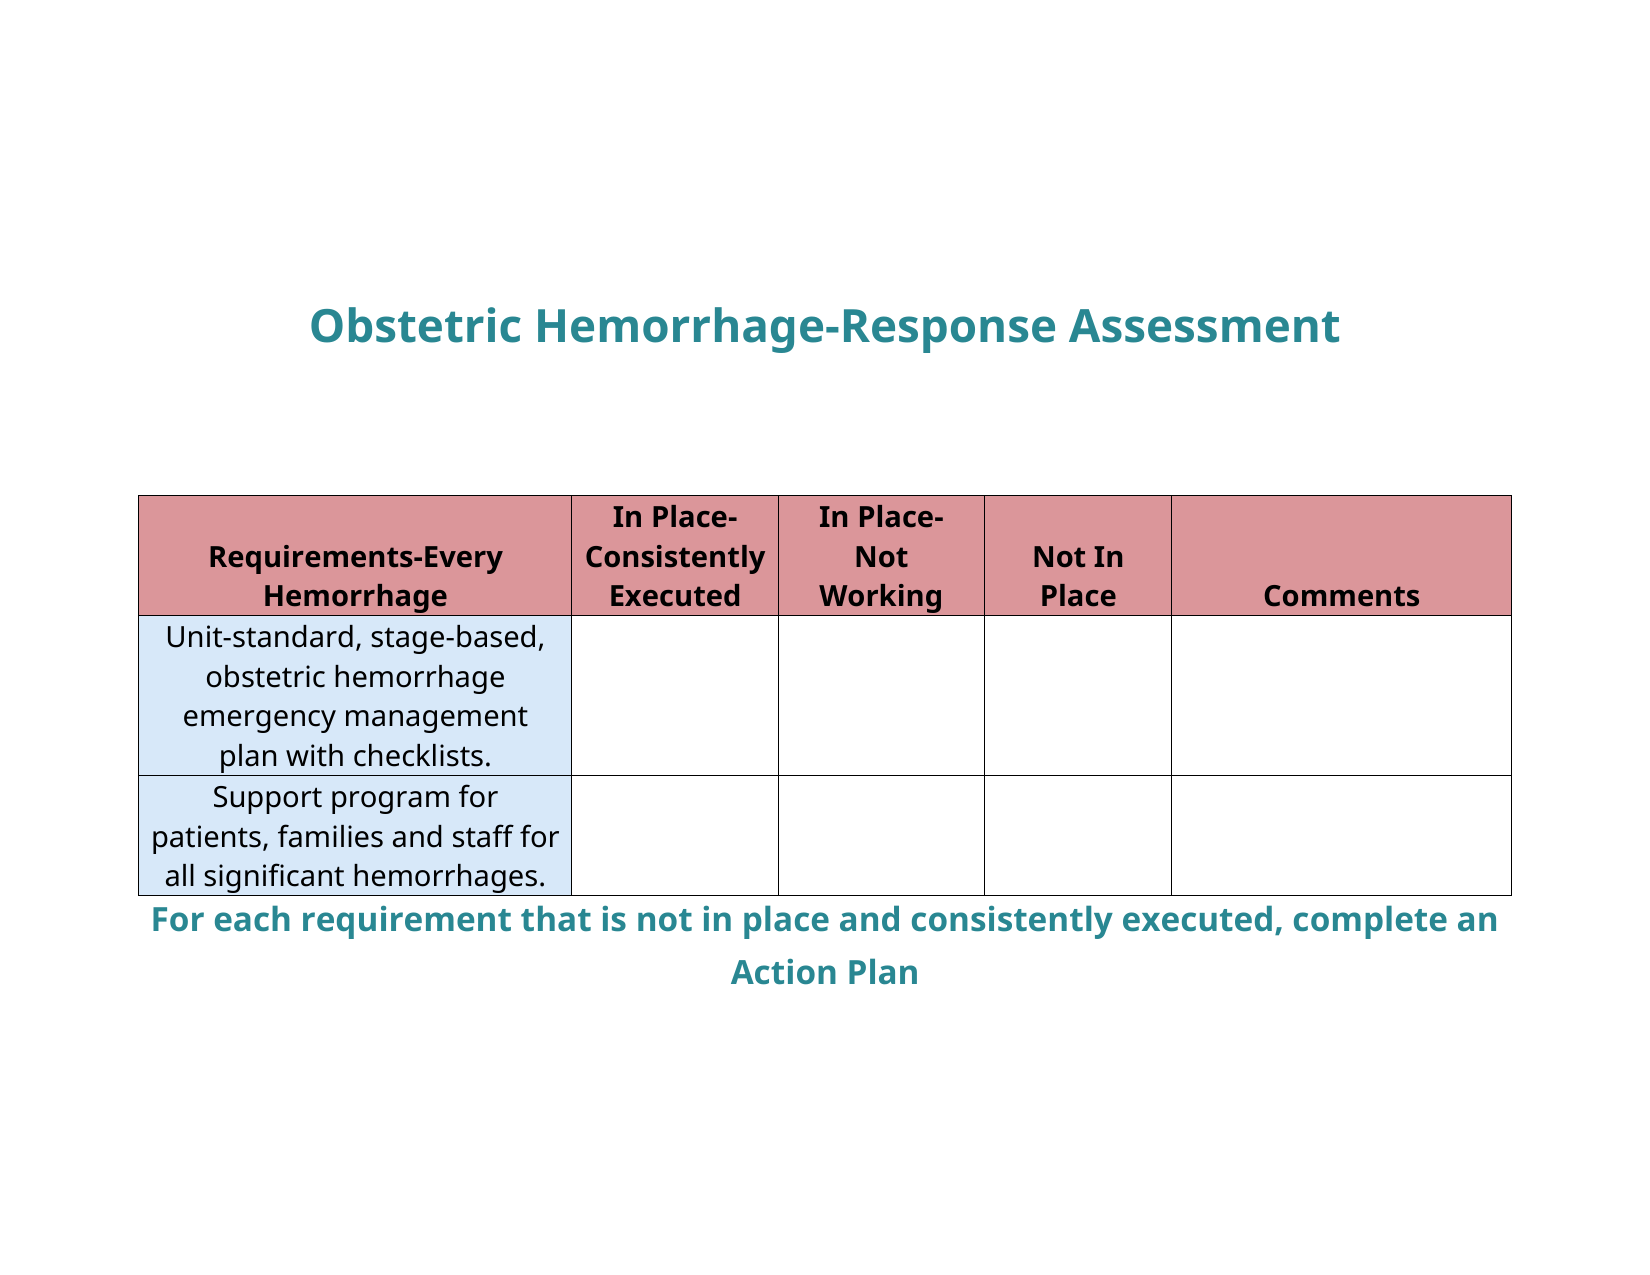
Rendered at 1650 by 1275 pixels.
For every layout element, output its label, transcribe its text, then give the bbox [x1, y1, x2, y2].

text Obstetric Hemorrhage-Response Assessment [150, 293, 1500, 356]
table_cell Unit-standard, stage-based, obstetric hemorrhage emergency management plan with checklists. [139, 616, 571, 775]
text For each requirement that is not in place and consistently executed, complete an Action Plan [150, 896, 1500, 994]
table_cell [572, 616, 778, 775]
table_header Not In Place [985, 496, 1171, 615]
table_cell [1172, 616, 1511, 775]
table_cell [572, 776, 778, 895]
table_cell [1172, 776, 1511, 895]
table_cell [779, 616, 984, 775]
table_header Requirements-Every Hemorrhage [139, 496, 571, 615]
table_header Comments [1172, 496, 1511, 615]
table_header In Place- Consistently Executed [572, 496, 778, 615]
table_cell [985, 616, 1171, 775]
table_cell Support program for patients, families and staff for all significant hemorrhages. [139, 776, 571, 895]
table_cell [779, 776, 984, 895]
table_header In Place- Not Working [779, 496, 984, 615]
table_cell [985, 776, 1171, 895]
